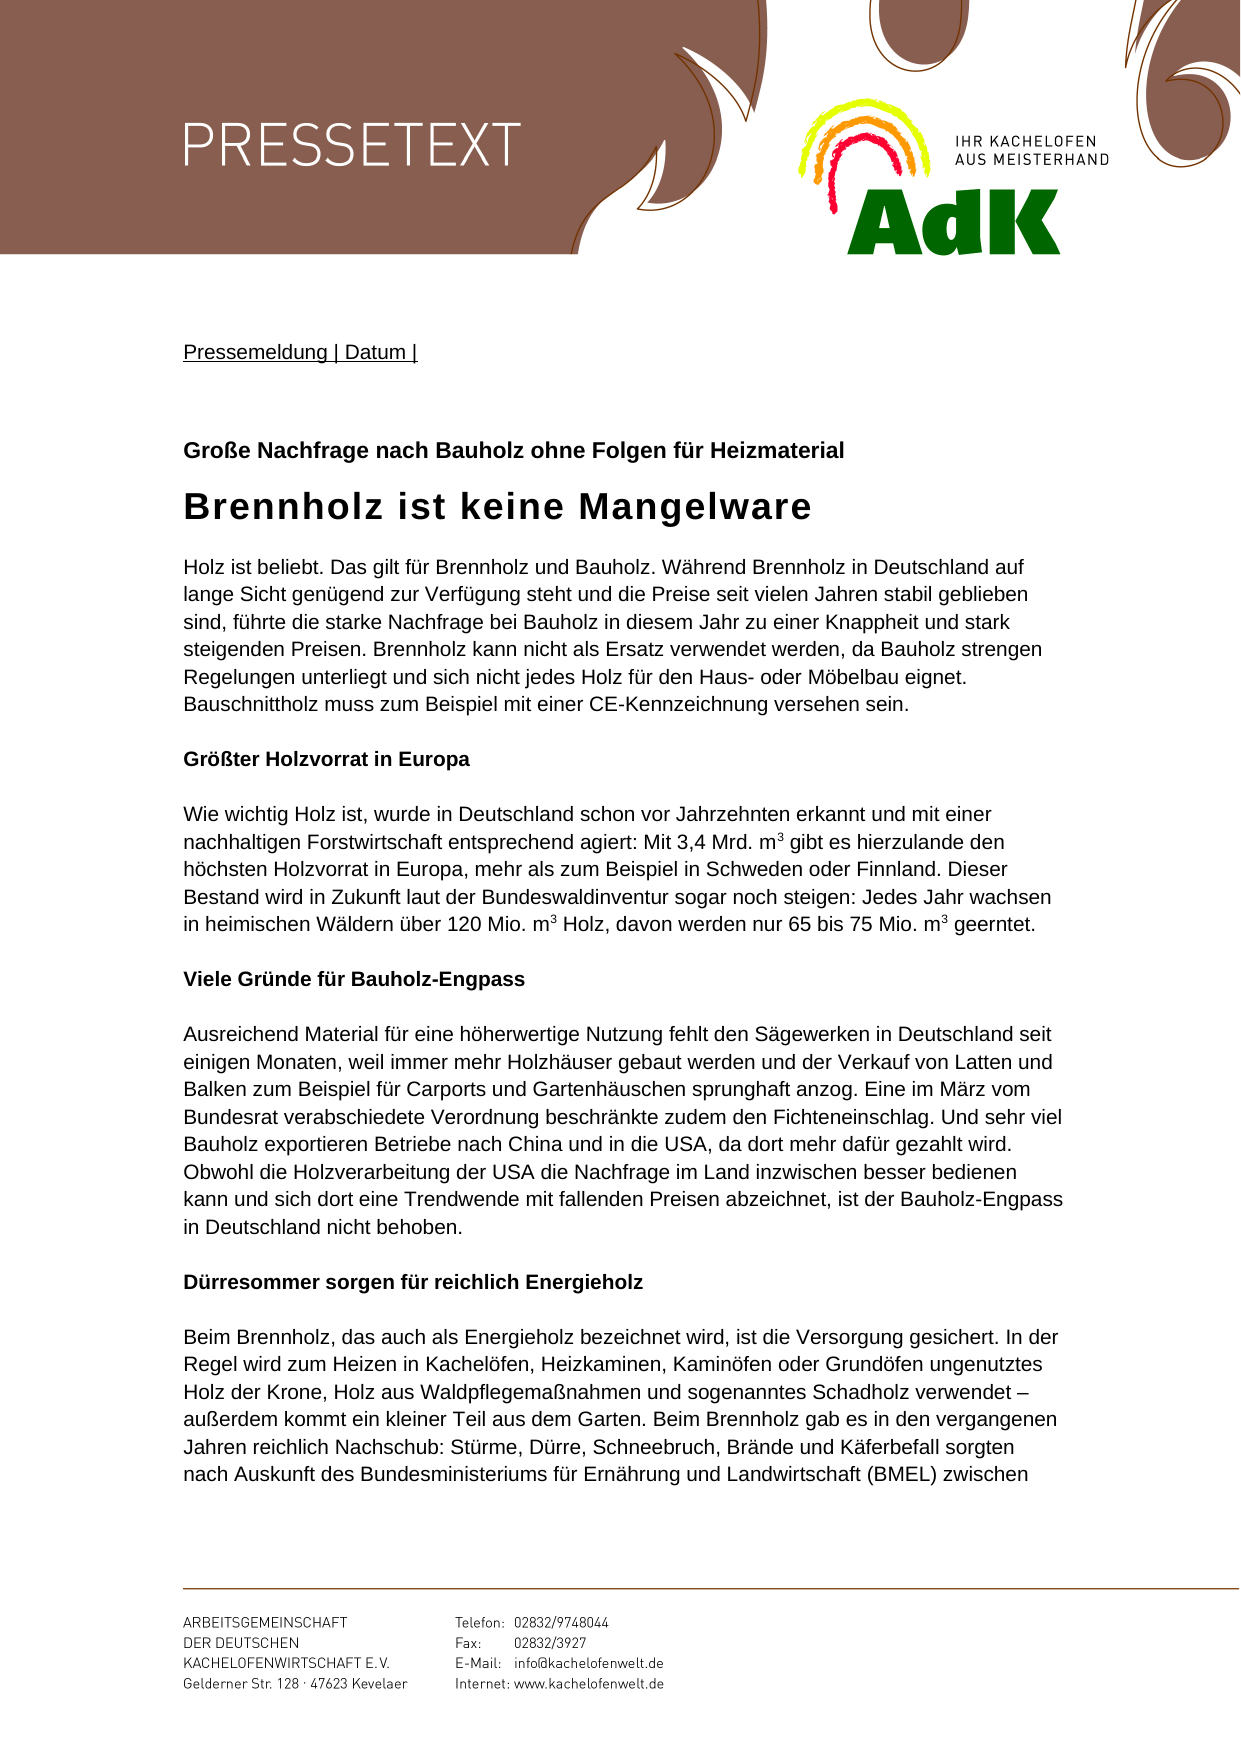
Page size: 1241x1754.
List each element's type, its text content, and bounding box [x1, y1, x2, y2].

picture [0, 0, 1241, 321]
text Größter Holzvorrat in Europa [183, 747, 1066, 771]
picture [0, 1424, 1240, 1749]
text Große Nachfrage nach Bauholz ohne Folgen für Heizmaterial [183, 437, 1066, 463]
text Dürresommer sorgen für reichlich Energieholz [183, 1270, 1066, 1294]
text Ausreichend Material für eine höherwertige Nutzung fehlt den Sägewerken in Deutschland seit einigen Monaten, weil immer mehr Holzhäuser gebaut werden und der Verkauf von Latten und Balken zum Beispiel für Carports und Gartenhäuschen sprunghaft anzog. Eine im März vom Bundesrat verabschiedete Verordnung beschränkte zudem den Fichteneinschlag. Und sehr viel Bauholz exportieren Betriebe nach China und in die USA, da dort mehr dafür gezahlt wird. Obwohl die Holzverarbeitung der USA die Nachfrage im Land inzwischen besser bedienen kann und sich dort eine Trendwende mit fallenden Preisen abzeichnet, ist der Bauholz-Engpass in Deutschland nicht behoben. [183, 1022, 1066, 1239]
text Wie wichtig Holz ist, wurde in Deutschland schon vor Jahrzehnten erkannt und mit einer nachhaltigen Forstwirtschaft entsprechend agiert: Mit 3,4 Mrd. m3 gibt es hierzulande den höchsten Holzvorrat in Europa, mehr als zum Beispiel in Schweden oder Finnland. Dieser Bestand wird in Zukunft laut der Bundeswaldinventur sogar noch steigen: Jedes Jahr wachsen in heimischen Wäldern über 120 Mio. m3 Holz, davon werden nur 65 bis 75 Mio. m3 geerntet. [183, 802, 1066, 936]
text Pressemeldung | Datum | [183, 339, 1066, 403]
text Viele Gründe für Bauholz-Engpass [183, 967, 1066, 991]
text Brennholz ist keine Mangelware [183, 484, 1066, 527]
text Holz ist beliebt. Das gilt für Brennholz und Bauholz. Während Brennholz in Deutschland auf lange Sicht genügend zur Verfügung steht und die Preise seit vielen Jahren stabil geblieben sind, führte die starke Nachfrage bei Bauholz in diesem Jahr zu einer Knappheit und stark steigenden Preisen. Brennholz kann nicht als Ersatz verwendet werden, da Bauholz strengen Regelungen unterliegt und sich nicht jedes Holz für den Haus- oder Möbelbau eignet. Bauschnittholz muss zum Beispiel mit einer CE-Kennzeichnung versehen sein. [183, 555, 1066, 716]
